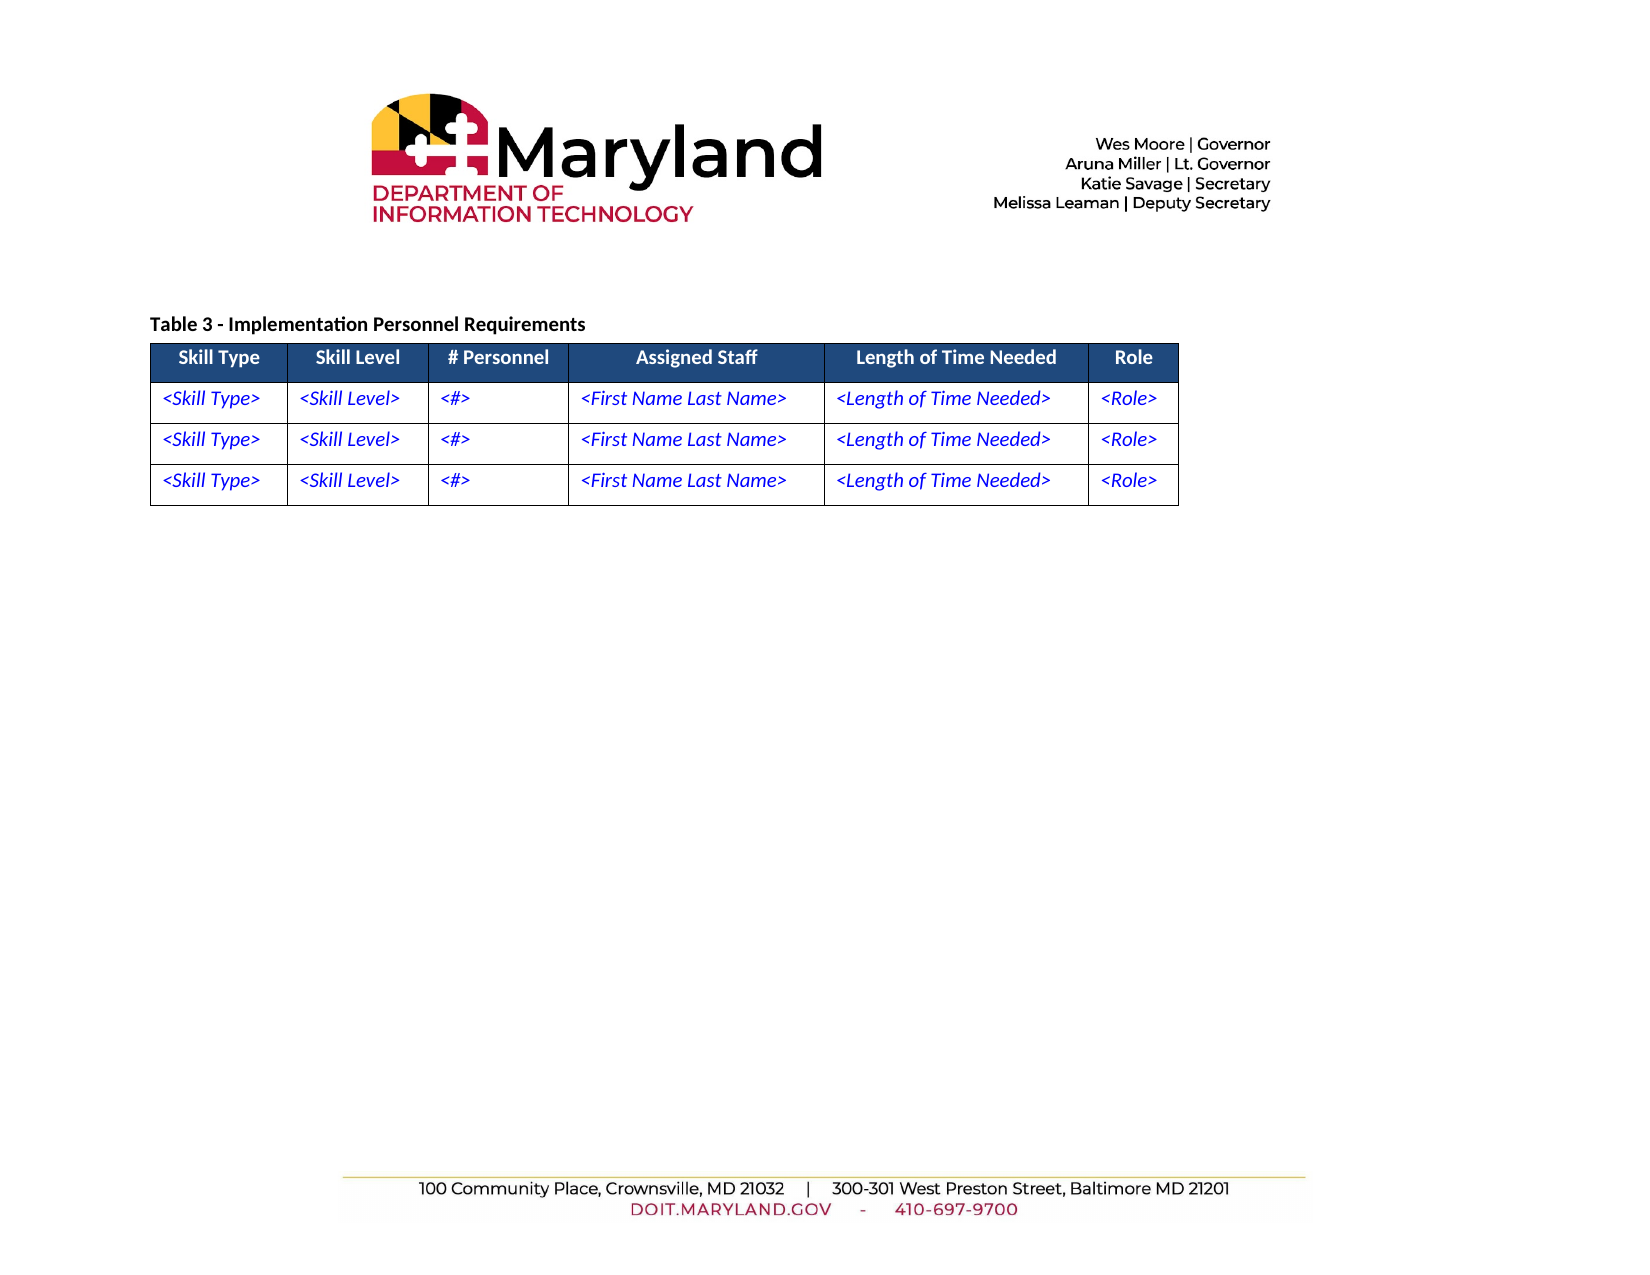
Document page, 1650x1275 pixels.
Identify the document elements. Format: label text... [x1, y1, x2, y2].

table_cell <First Name Last Name> [569, 465, 824, 505]
table_header Skill Level [288, 344, 428, 382]
table_cell <First Name Last Name> [569, 383, 824, 423]
table_header Skill Type [151, 344, 287, 382]
table_cell <Length of Time Needed> [825, 383, 1088, 423]
picture [337, 1171, 1313, 1223]
table_header Assigned Staff [569, 344, 824, 382]
table_cell <Role> [1089, 465, 1178, 505]
table_cell <Skill Type> [151, 465, 287, 505]
table_cell <Skill Type> [151, 383, 287, 423]
table_cell <Role> [1089, 424, 1178, 464]
table_cell <#> [429, 383, 568, 423]
picture [355, 52, 1295, 275]
text Table 3 - Implementation Personnel Requirements [150, 312, 1500, 337]
table_cell <#> [429, 424, 568, 464]
table_header Length of Time Needed [825, 344, 1088, 382]
table_cell <First Name Last Name> [569, 424, 824, 464]
table_header # Personnel [429, 344, 568, 382]
table_cell <Skill Level> [288, 383, 428, 423]
table_cell <Skill Level> [288, 465, 428, 505]
table_cell <Length of Time Needed> [825, 465, 1088, 505]
table_cell <Skill Type> [151, 424, 287, 464]
table_cell <Skill Level> [288, 424, 428, 464]
table_cell <#> [429, 465, 568, 505]
table_header Role [1089, 344, 1178, 382]
table_cell <Length of Time Needed> [825, 424, 1088, 464]
table_cell <Role> [1089, 383, 1178, 423]
